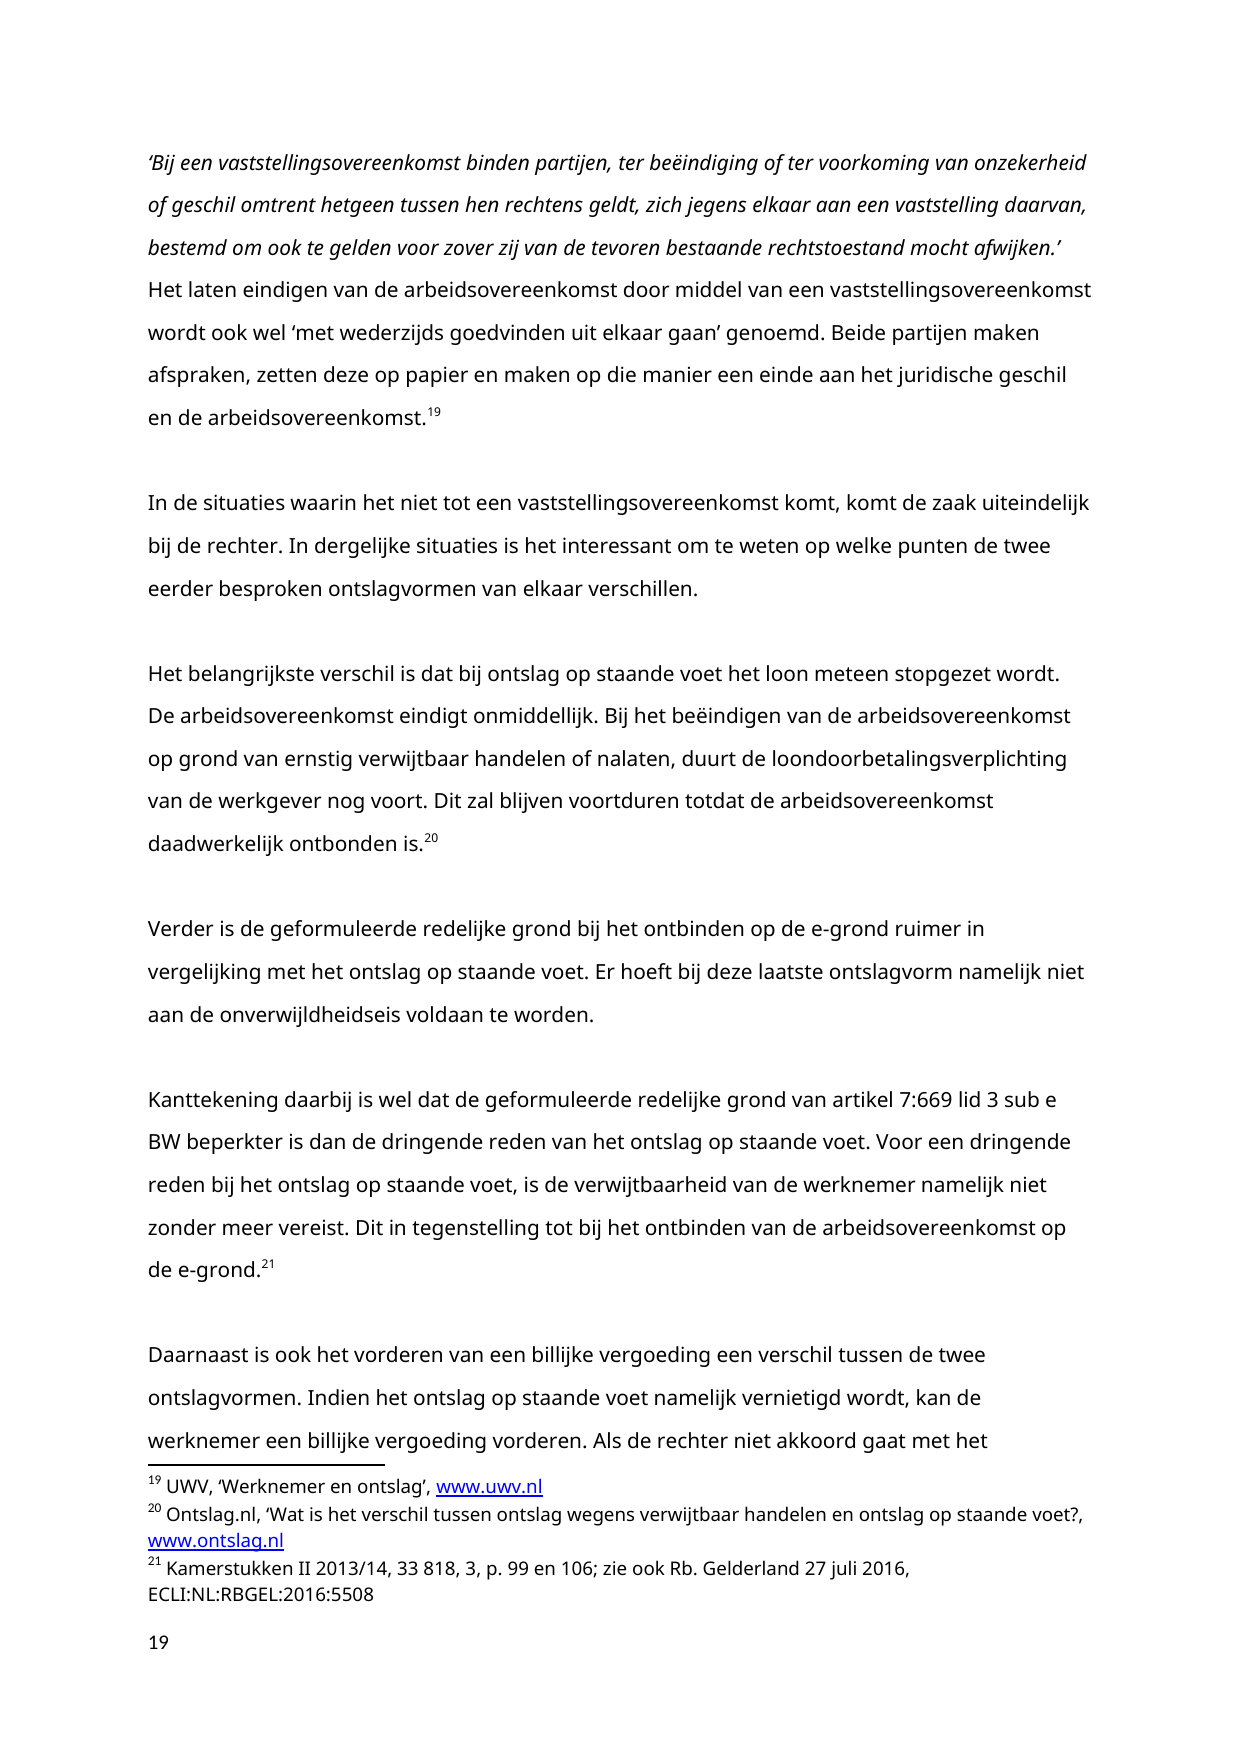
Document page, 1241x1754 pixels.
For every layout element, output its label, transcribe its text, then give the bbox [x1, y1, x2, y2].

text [148, 1341, 1093, 1454]
text ‘Bij een vaststellingsovereenkomst binden partijen, ter beëindiging of ter voorkoming van onzekerheid of geschil omtrent hetgeen tussen hen rechtens geldt, zich jegens elkaar aan een vaststelling daarvan, bestemd om ook te gelden voor zover zij van de tevoren bestaande rechtstoestand mocht afwijken.’ [148, 148, 1093, 261]
text Het belangrijkste verschil is dat bij ontslag op staande voet het loon meteen stopgezet wordt. De arbeidsovereenkomst eindigt onmiddellijk. Bij het beëindigen van de arbeidsovereenkomst op grond van ernstig verwijtbaar handelen of nalaten, duurt de loondoorbetalingsverplichting van de werkgever nog voort. Dit zal blijven voortduren totdat de arbeidsovereenkomst daadwerkelijk ontbonden is. [148, 659, 1093, 858]
text In de situaties waarin het niet tot een vaststellingsovereenkomst komt, komt de zaak uiteindelijk bij de rechter. In dergelijke situaties is het interessant om te weten op welke punten de twee eerder besproken ontslagvormen van elkaar verschillen. [148, 488, 1093, 602]
text Kanttekening daarbij is wel dat de geformuleerde redelijke grond van artikel 7:669 lid 3 sub e BW beperkter is dan de dringende reden van het ontslag op staande voet. Voor een dringende reden bij het ontslag op staande voet, is de verwijtbaarheid van de werknemer namelijk niet zonder meer vereist. Dit in tegenstelling tot bij het ontbinden van de arbeidsovereenkomst op de e-grond. [148, 1085, 1093, 1284]
text Het laten eindigen van de arbeidsovereenkomst door middel van een vaststellingsovereenkomst wordt ook wel ‘met wederzijds goedvinden uit elkaar gaan’ genoemd. Beide partijen maken afspraken, zetten deze op papier en maken op die manier een einde aan het juridische geschil en de arbeidsovereenkomst. [148, 275, 1093, 432]
text Verder is de geformuleerde redelijke grond bij het ontbinden op de e-grond ruimer in vergelijking met het ontslag op staande voet. Er hoeft bij deze laatste ontslagvorm namelijk niet aan de onverwijldheidseis voldaan te worden. [148, 914, 1093, 1028]
